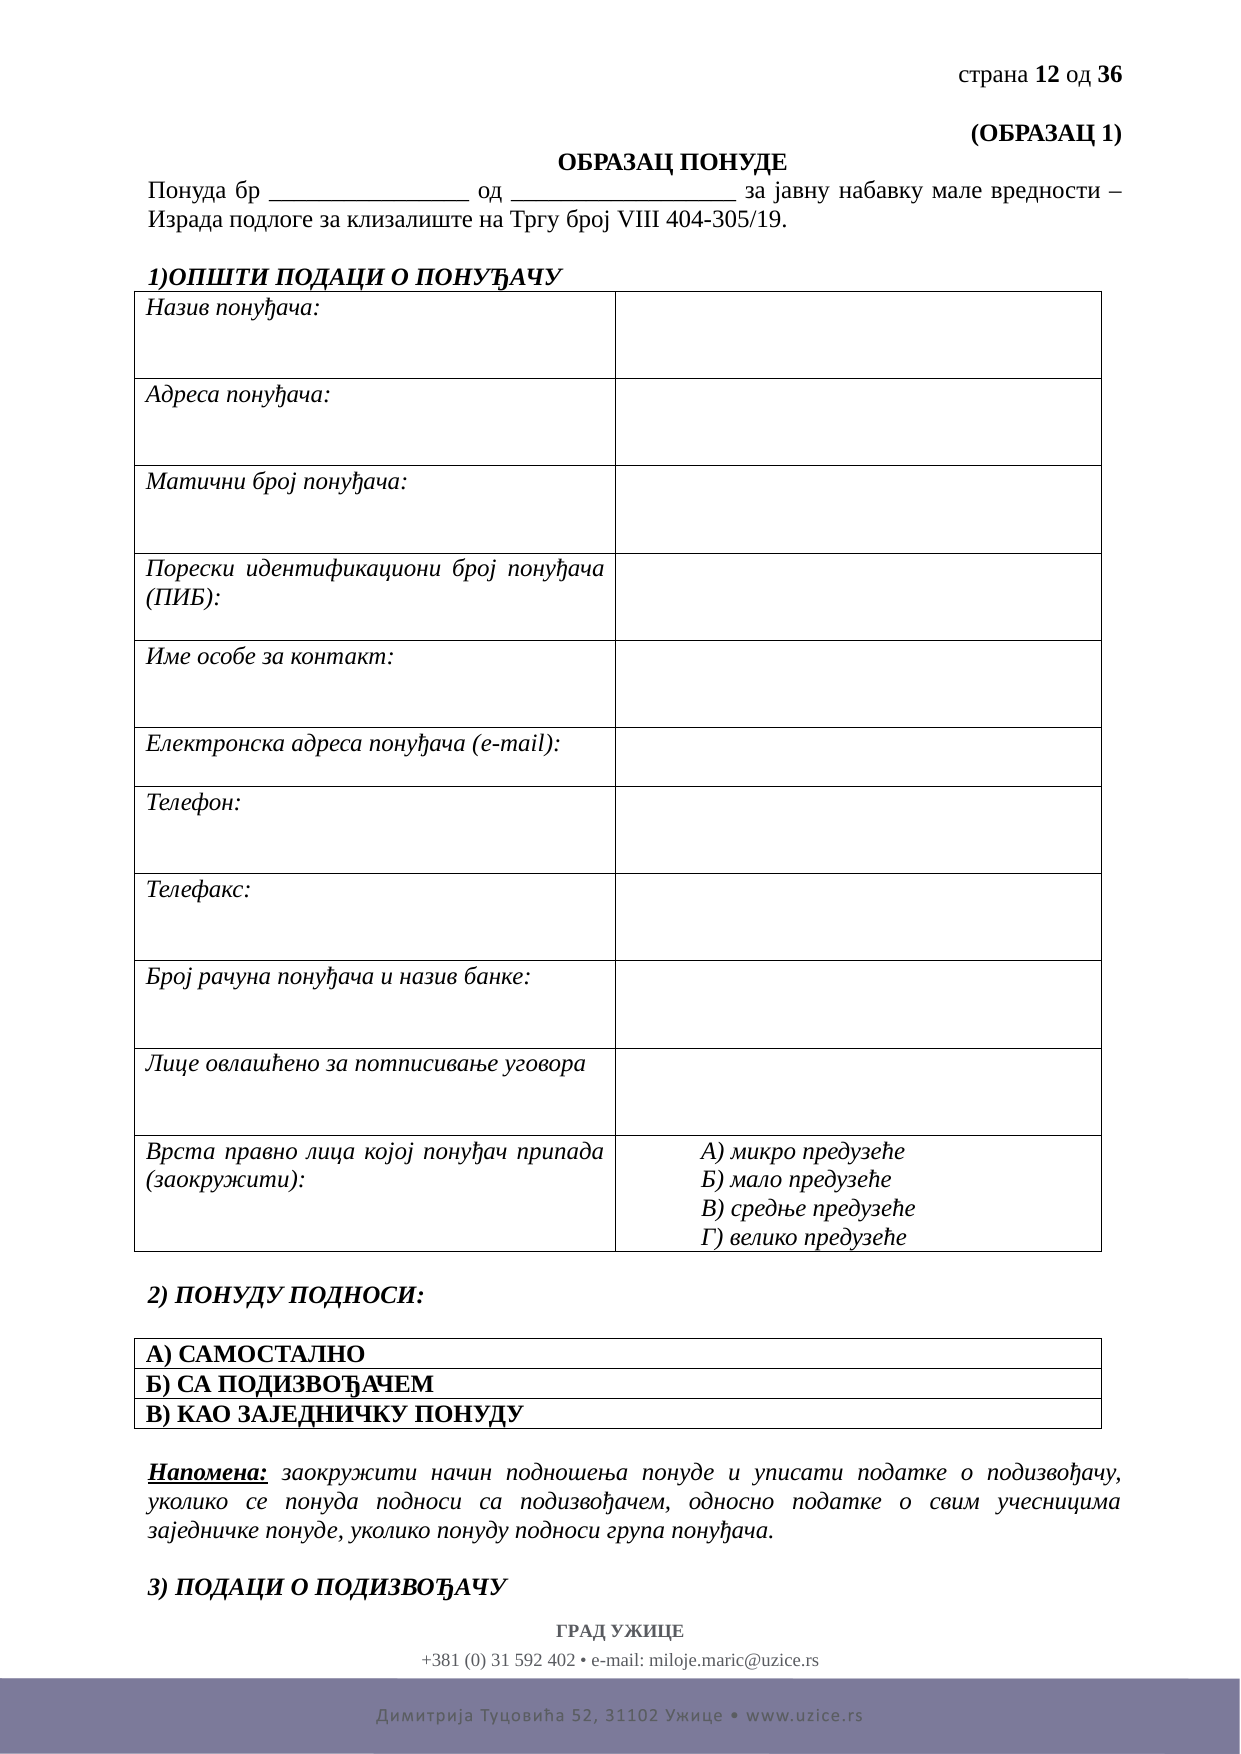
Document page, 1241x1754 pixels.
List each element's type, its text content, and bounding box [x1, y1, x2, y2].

table_cell В) КАО ЗАЈЕДНИЧКУ ПОНУДУ [135, 1399, 1101, 1427]
table_cell Број рачуна понуђача и назив банке: [135, 961, 615, 1047]
table_header Назив понуђача: [135, 292, 615, 378]
table_cell [616, 554, 1101, 640]
table_cell [616, 379, 1101, 465]
table_cell Електронска адреса понуђача (e-mail): [135, 728, 615, 786]
text 2) ПОНУДУ ПОДНОСИ: [148, 1281, 1122, 1309]
table_cell А) микро предузеће Б) мало предузеће В) средње предузеће Г) велико предузеће [616, 1136, 1101, 1251]
table_cell [616, 641, 1101, 727]
text Понуда бр ________________ од __________________ за јавну набавку мале вредности – Израда подлоге за клизалиште на Тргу број VIII 404-305/19. [148, 176, 1122, 233]
table_cell Б) СА ПОДИЗВОЂАЧЕМ [135, 1369, 1101, 1398]
table_cell Врста правно лица којој понуђач припада (заокружити): [135, 1136, 615, 1251]
text Напомена: заокружити начин подношења понуде и уписати податке о подизвођачу, уколико се понуда подноси са подизвођачем, односно податке о свим учесницима заједничке понуде, уколико понуду подноси група понуђача. [148, 1457, 1122, 1543]
table_cell [616, 787, 1101, 873]
text 3) ПОДАЦИ О ПОДИЗВОЂАЧУ [148, 1572, 1122, 1601]
table_cell [616, 961, 1101, 1047]
table_cell [616, 728, 1101, 786]
table_cell Порески идентификациони број понуђача (ПИБ): [135, 554, 615, 640]
table_cell Адреса понуђача: [135, 379, 615, 465]
table_cell Лице овлашћено за потписивање уговора [135, 1049, 615, 1135]
table_cell [616, 874, 1101, 960]
table_cell [616, 1049, 1101, 1135]
table_cell [616, 466, 1101, 552]
text ОБРАЗАЦ ПОНУДЕ [223, 147, 1122, 176]
text 1)ОПШТИ ПОДАЦИ О ПОНУЂАЧУ [148, 262, 1122, 291]
text (ОБРАЗАЦ 1) [223, 118, 1122, 147]
table_cell Телефакс: [135, 874, 615, 960]
table_header [616, 292, 1101, 378]
table_cell Телефон: [135, 787, 615, 873]
table_header А) САМОСТАЛНО [135, 1339, 1101, 1368]
picture [0, 1677, 1240, 1754]
table_cell Име особе за контакт: [135, 641, 615, 727]
table_cell Матични број понуђача: [135, 466, 615, 552]
